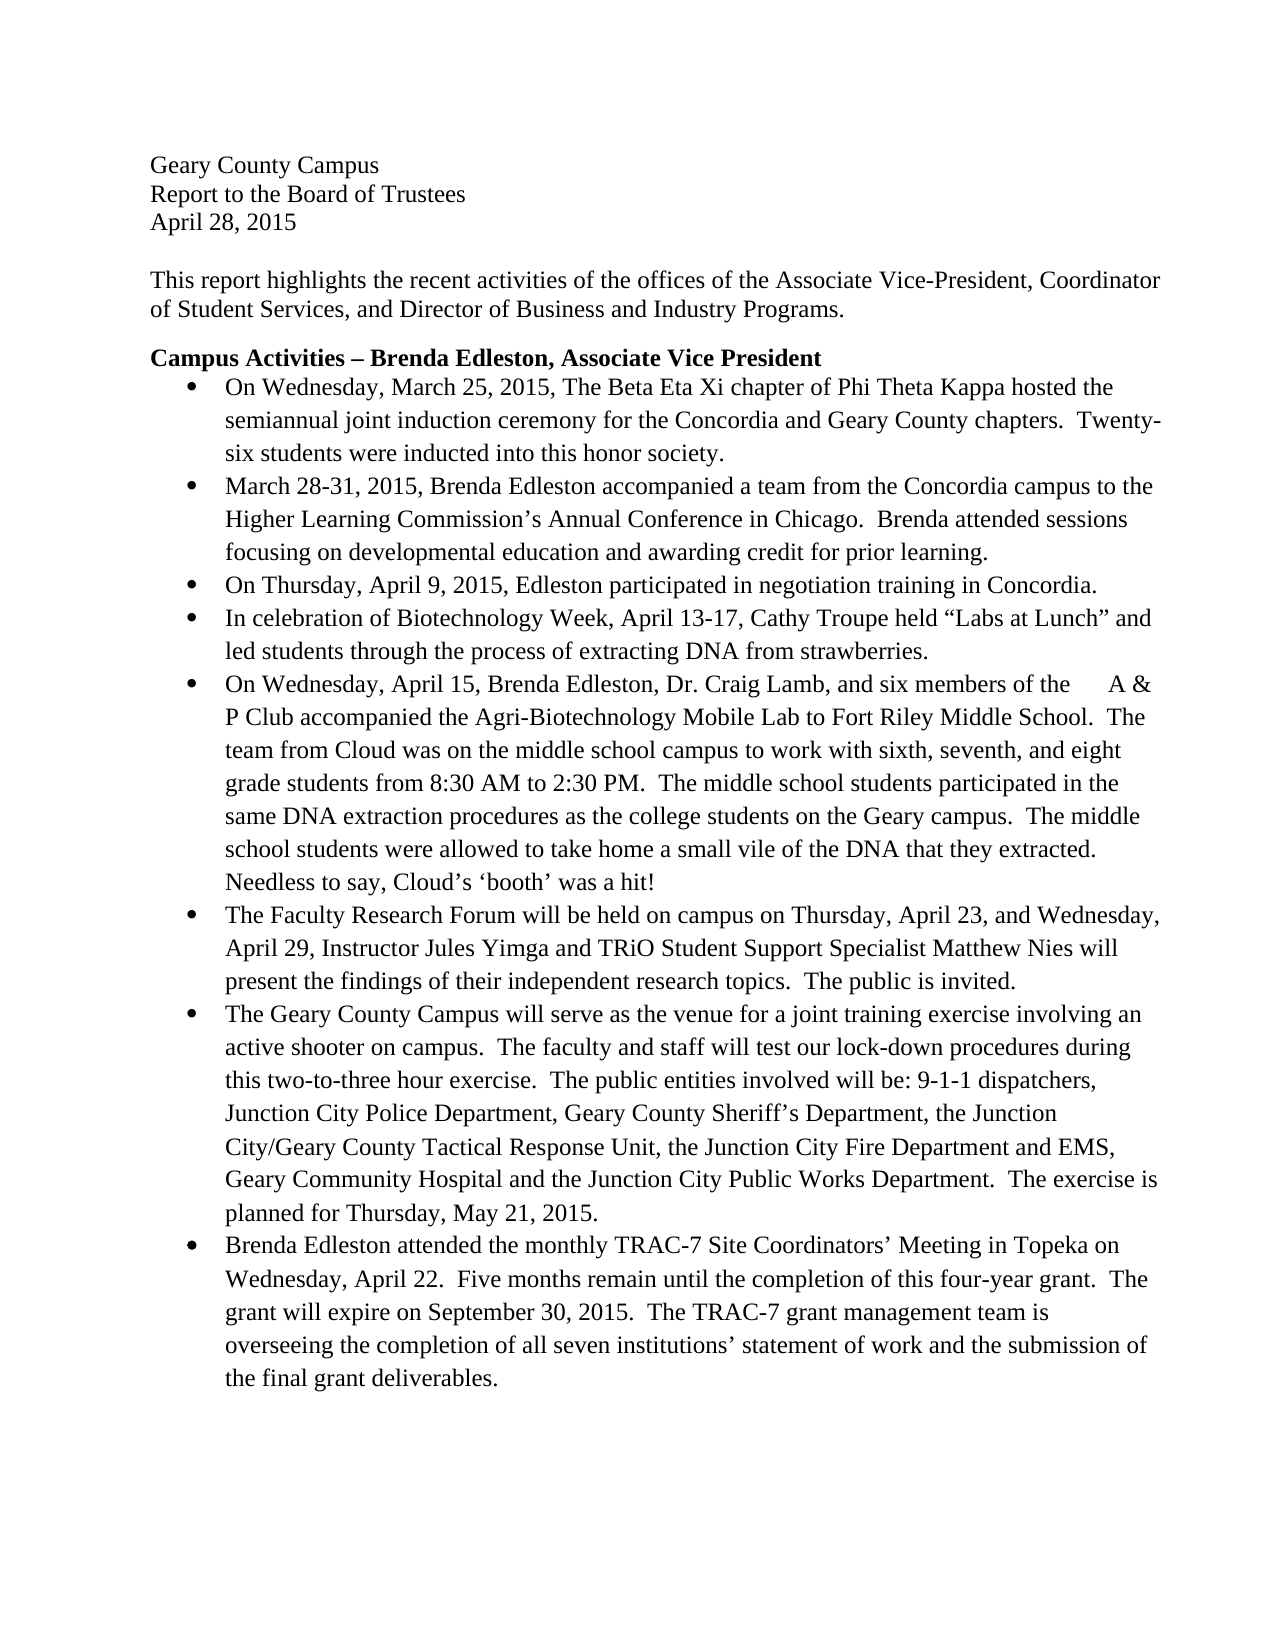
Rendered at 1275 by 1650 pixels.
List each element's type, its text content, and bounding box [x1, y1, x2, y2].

list The Geary County Campus will serve as the venue for a joint training exercise involving an active shooter on campus. The faculty and staff will test our lock-down procedures during this two-to-three hour exercise. The public entities involved will be: 9-1-1 dispatchers, Junction City Police Department, Geary County Sheriff’s Department, the Junction City/Geary County Tactical Response Unit, the Junction City Fire Department and EMS, Geary Community Hospital and the Junction City Public Works Department. The exercise is planned for Thursday, May 21, 2015. [187, 999, 1162, 1226]
list In celebration of Biotechnology Week, April 13-17, Cathy Troupe held “Labs at Lunch” and led students through the process of extracting DNA from strawberries. [187, 603, 1162, 665]
list On Wednesday, March 25, 2015, The Beta Eta Xi chapter of Phi Theta Kappa hosted the semiannual joint induction ceremony for the Concordia and Geary County chapters. Twenty-six students were inducted into this honor society. [187, 372, 1162, 467]
text This report highlights the recent activities of the offices of the Associate Vice-President, Coordinator of Student Services, and Director of Business and Industry Programs. [150, 265, 1162, 322]
list On Wednesday, April 15, Brenda Edleston, Dr. Craig Lamb, and six members of the A & P Club accompanied the Agri-Biotechnology Mobile Lab to Fort Riley Middle School. The team from Cloud was on the middle school campus to work with sixth, seventh, and eight grade students from 8:30 AM to 2:30 PM. The middle school students participated in the same DNA extraction procedures as the college students on the Geary campus. The middle school students were allowed to take home a small vile of the DNA that they extracted. Needless to say, Cloud’s ‘booth’ was a hit! [187, 669, 1162, 896]
text Campus Activities – Brenda Edleston, Associate Vice President [150, 343, 1162, 372]
list The Faculty Research Forum will be held on campus on Thursday, April 23, and Wednesday, April 29, Instructor Jules Yimga and TRiO Student Support Specialist Matthew Nies will present the findings of their independent research topics. The public is invited. [187, 900, 1162, 995]
text April 28, 2015 [150, 207, 1162, 236]
list March 28-31, 2015, Brenda Edleston accompanied a team from the Concordia campus to the Higher Learning Commission’s Annual Conference in Chicago. Brenda attended sessions focusing on developmental education and awarding credit for prior learning. [187, 471, 1162, 566]
list Brenda Edleston attended the monthly TRAC-7 Site Coordinators’ Meeting in Topeka on Wednesday, April 22. Five months remain until the completion of this four-year grant. The grant will expire on September 30, 2015. The TRAC-7 grant management team is overseeing the completion of all seven institutions’ statement of work and the submission of the final grant deliverables. [187, 1231, 1162, 1391]
text Geary County Campus [150, 150, 1162, 179]
text Report to the Board of Trustees [150, 179, 1162, 207]
list On Thursday, April 9, 2015, Edleston participated in negotiation training in Concordia. [187, 570, 1162, 599]
